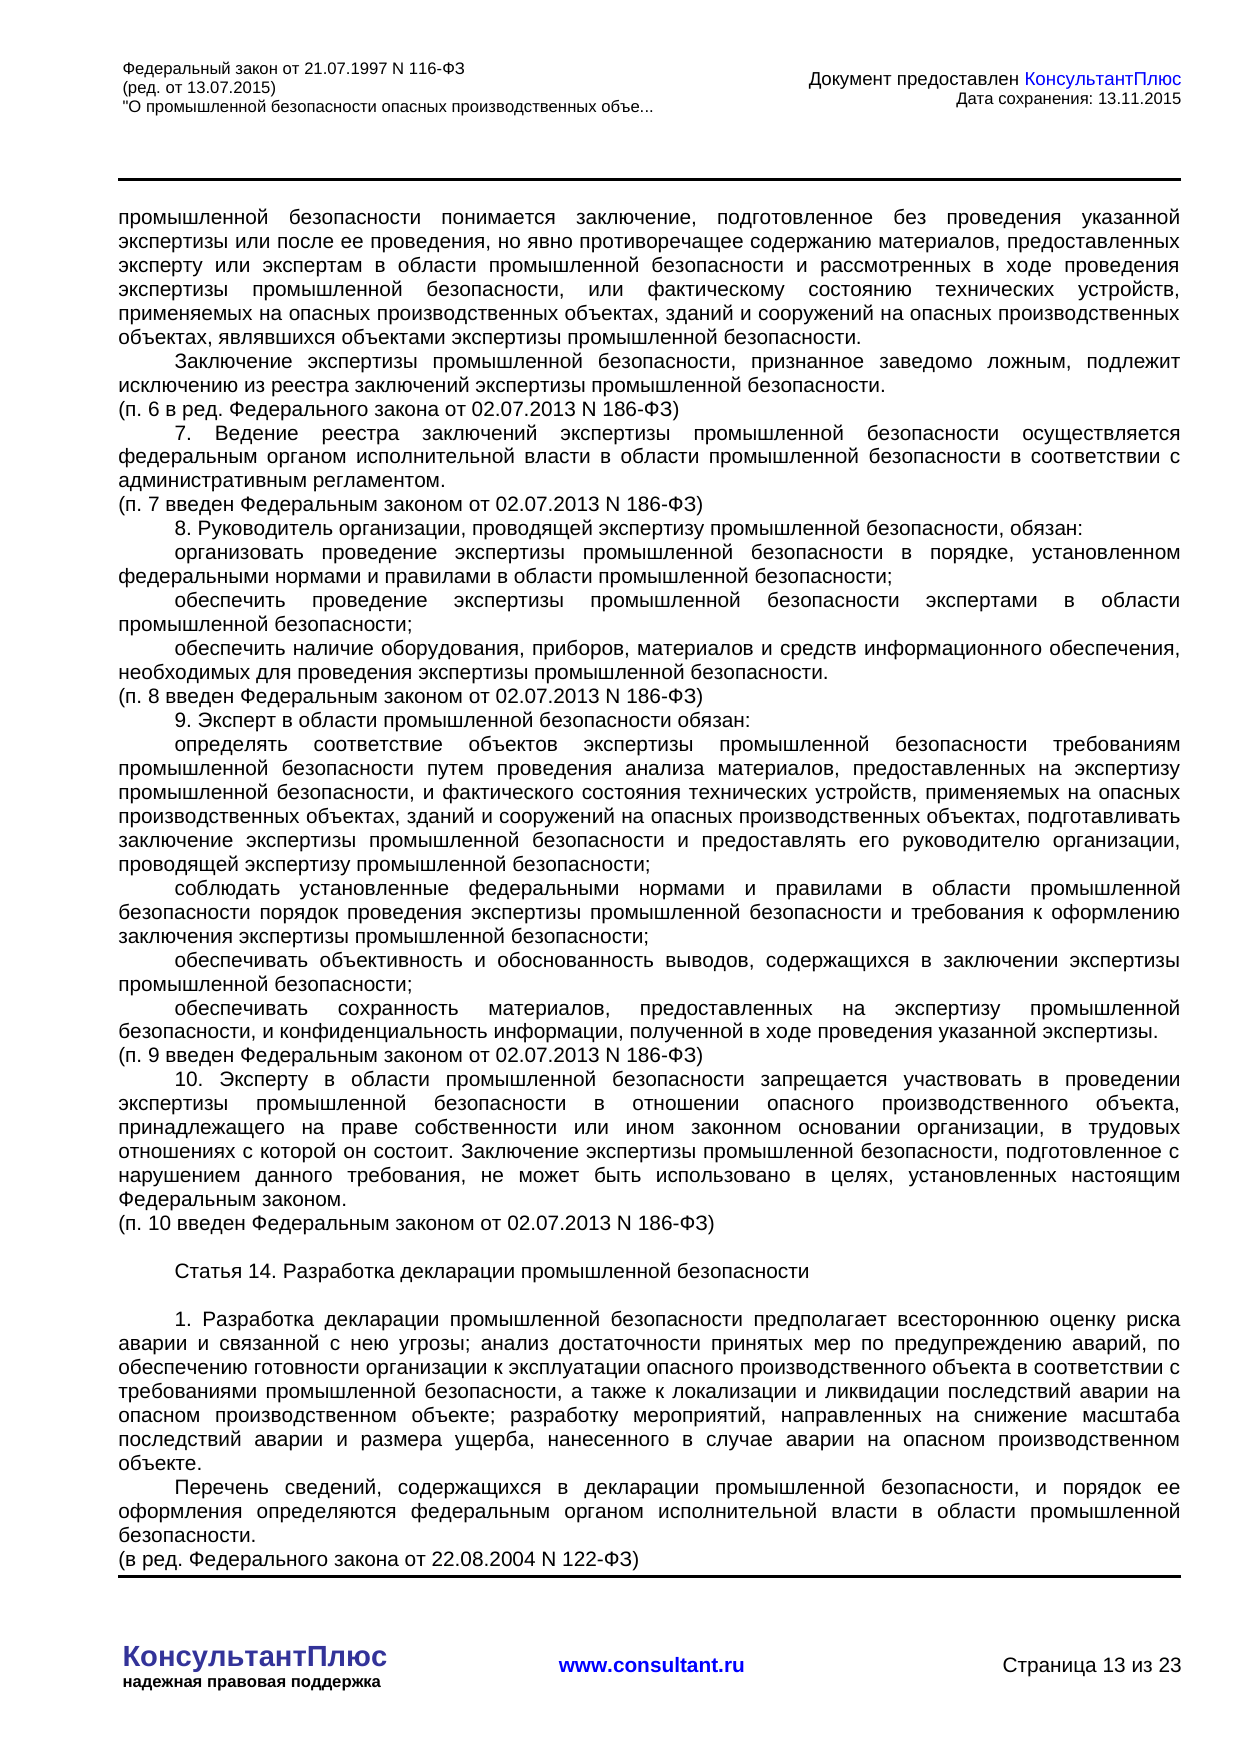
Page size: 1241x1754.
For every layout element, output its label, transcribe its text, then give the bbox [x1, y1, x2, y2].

text обеспечивать сохранность материалов, предоставленных на экспертизу промышленной безопасности, и конфиденциальность информации, полученной в ходе проведения указанной экспертизы. [118, 995, 1181, 1043]
text 9. Эксперт в области промышленной безопасности обязан: [118, 708, 1181, 732]
text 8. Руководитель организации, проводящей экспертизу промышленной безопасности, обязан: [118, 516, 1181, 540]
text Перечень сведений, содержащихся в декларации промышленной безопасности, и порядок ее оформления определяются федеральным органом исполнительной власти в области промышленной безопасности. [118, 1474, 1181, 1546]
text организовать проведение экспертизы промышленной безопасности в порядке, установленном федеральными нормами и правилами в области промышленной безопасности; [118, 540, 1181, 588]
text (п. 6 в ред. Федерального закона от 02.07.2013 N 186-ФЗ) [118, 396, 1181, 420]
text (п. 8 введен Федеральным законом от 02.07.2013 N 186-ФЗ) [118, 684, 1181, 708]
text (п. 7 введен Федеральным законом от 02.07.2013 N 186-ФЗ) [118, 492, 1181, 516]
text 10. Эксперту в области промышленной безопасности запрещается участвовать в проведении экспертизы промышленной безопасности в отношении опасного производственного объекта, принадлежащего на праве собственности или ином законном основании организации, в трудовых отношениях с которой он состоит. Заключение экспертизы промышленной безопасности, подготовленное с нарушением данного требования, не может быть использовано в целях, установленных настоящим Федеральным законом. [118, 1067, 1181, 1211]
text Статья 14. Разработка декларации промышленной безопасности [118, 1259, 1181, 1283]
text Заключение экспертизы промышленной безопасности, признанное заведомо ложным, подлежит исключению из реестра заключений экспертизы промышленной безопасности. [118, 348, 1181, 396]
text обеспечить наличие оборудования, приборов, материалов и средств информационного обеспечения, необходимых для проведения экспертизы промышленной безопасности. [118, 636, 1181, 684]
text соблюдать установленные федеральными нормами и правилами в области промышленной безопасности порядок проведения экспертизы промышленной безопасности и требования к оформлению заключения экспертизы промышленной безопасности; [118, 876, 1181, 947]
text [118, 205, 1181, 348]
text 1. Разработка декларации промышленной безопасности предполагает всестороннюю оценку риска аварии и связанной с нею угрозы; анализ достаточности принятых мер по предупреждению аварий, по обеспечению готовности организации к эксплуатации опасного производственного объекта в соответствии с требованиями промышленной безопасности, а также к локализации и ликвидации последствий аварии на опасном производственном объекте; разработку мероприятий, направленных на снижение масштаба последствий аварии и размера ущерба, нанесенного в случае аварии на опасном производственном объекте. [118, 1307, 1181, 1474]
text 7. Ведение реестра заключений экспертизы промышленной безопасности осуществляется федеральным органом исполнительной власти в области промышленной безопасности в соответствии с административным регламентом. [118, 420, 1181, 492]
text обеспечивать объективность и обоснованность выводов, содержащихся в заключении экспертизы промышленной безопасности; [118, 947, 1181, 995]
text обеспечить проведение экспертизы промышленной безопасности экспертами в области промышленной безопасности; [118, 588, 1181, 636]
text (п. 10 введен Федеральным законом от 02.07.2013 N 186-ФЗ) [118, 1211, 1181, 1235]
text определять соответствие объектов экспертизы промышленной безопасности требованиям промышленной безопасности путем проведения анализа материалов, предоставленных на экспертизу промышленной безопасности, и фактического состояния технических устройств, применяемых на опасных производственных объектах, зданий и сооружений на опасных производственных объектах, подготавливать заключение экспертизы промышленной безопасности и предоставлять его руководителю организации, проводящей экспертизу промышленной безопасности; [118, 732, 1181, 876]
text (п. 9 введен Федеральным законом от 02.07.2013 N 186-ФЗ) [118, 1043, 1181, 1067]
text (в ред. Федерального закона от 22.08.2004 N 122-ФЗ) [118, 1546, 1181, 1570]
